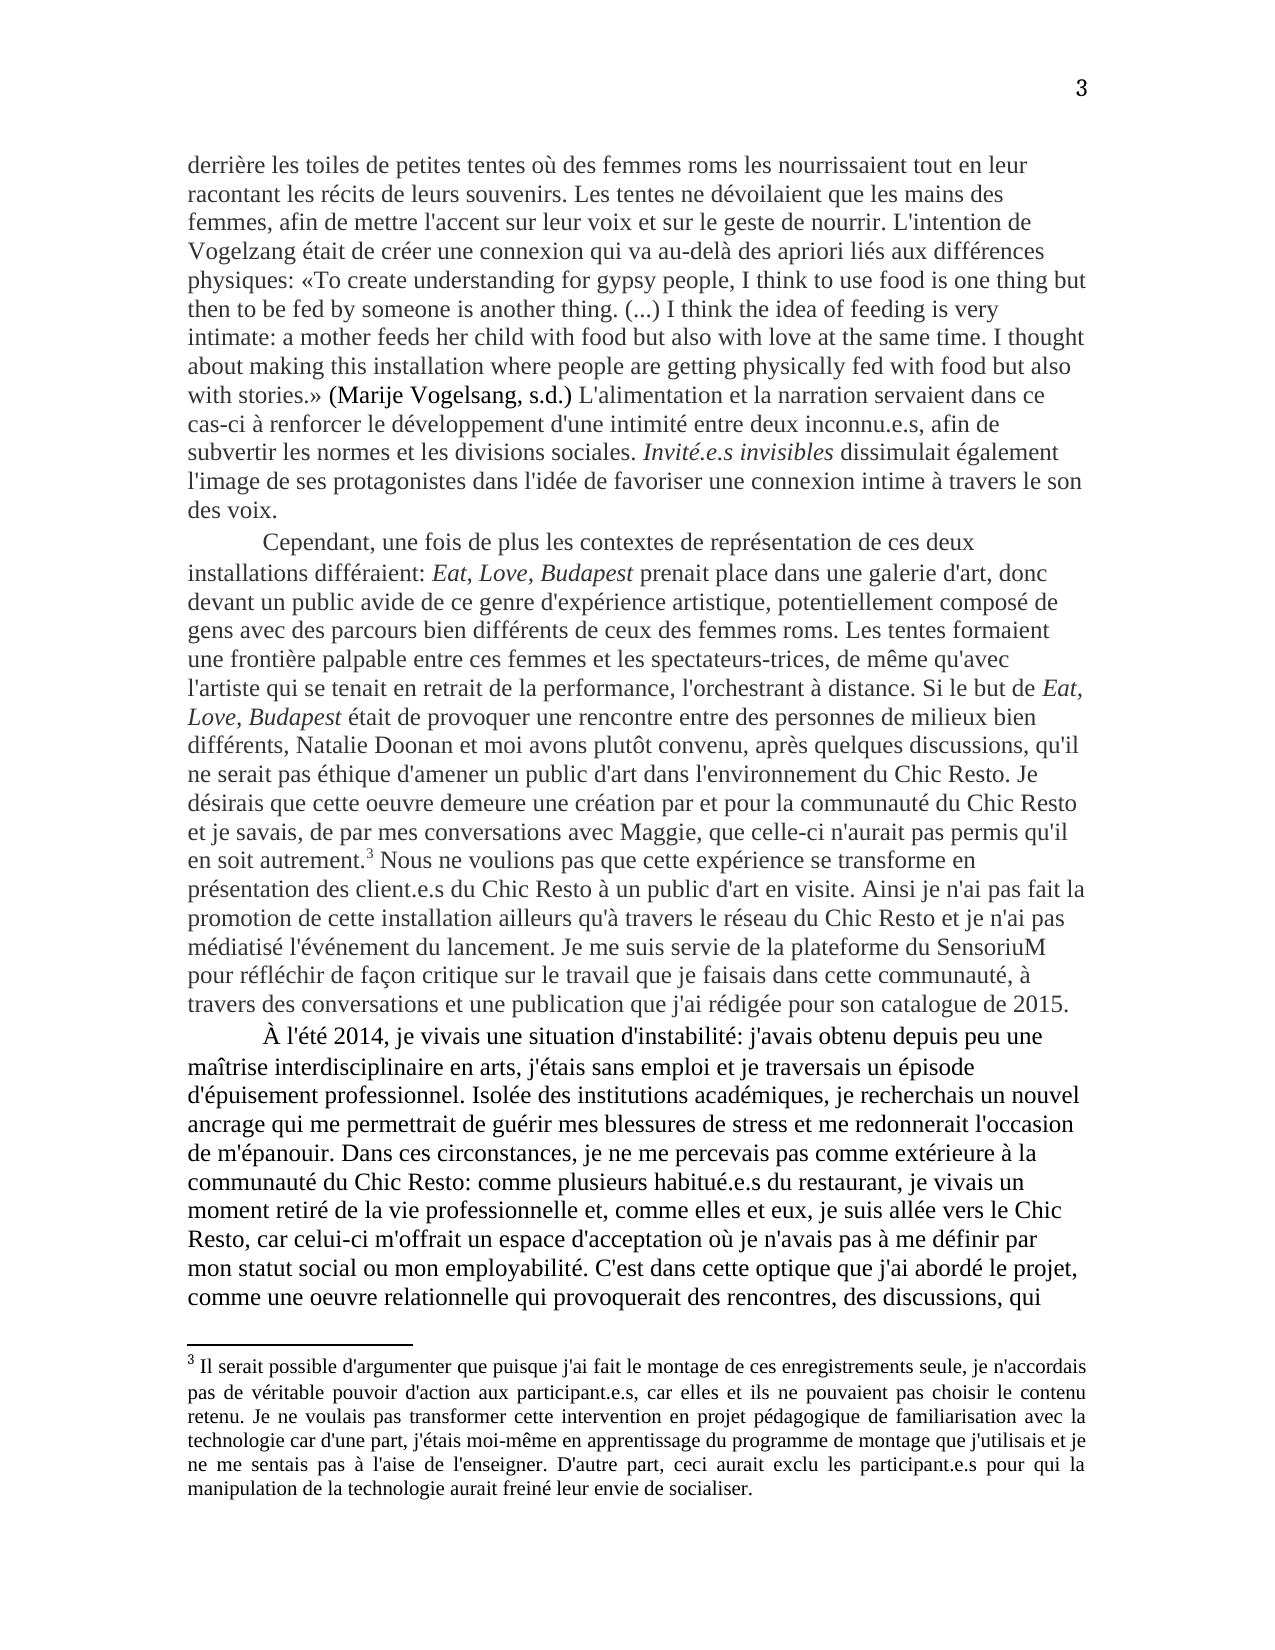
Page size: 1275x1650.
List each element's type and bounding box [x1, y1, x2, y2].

text [187, 150, 1087, 1311]
